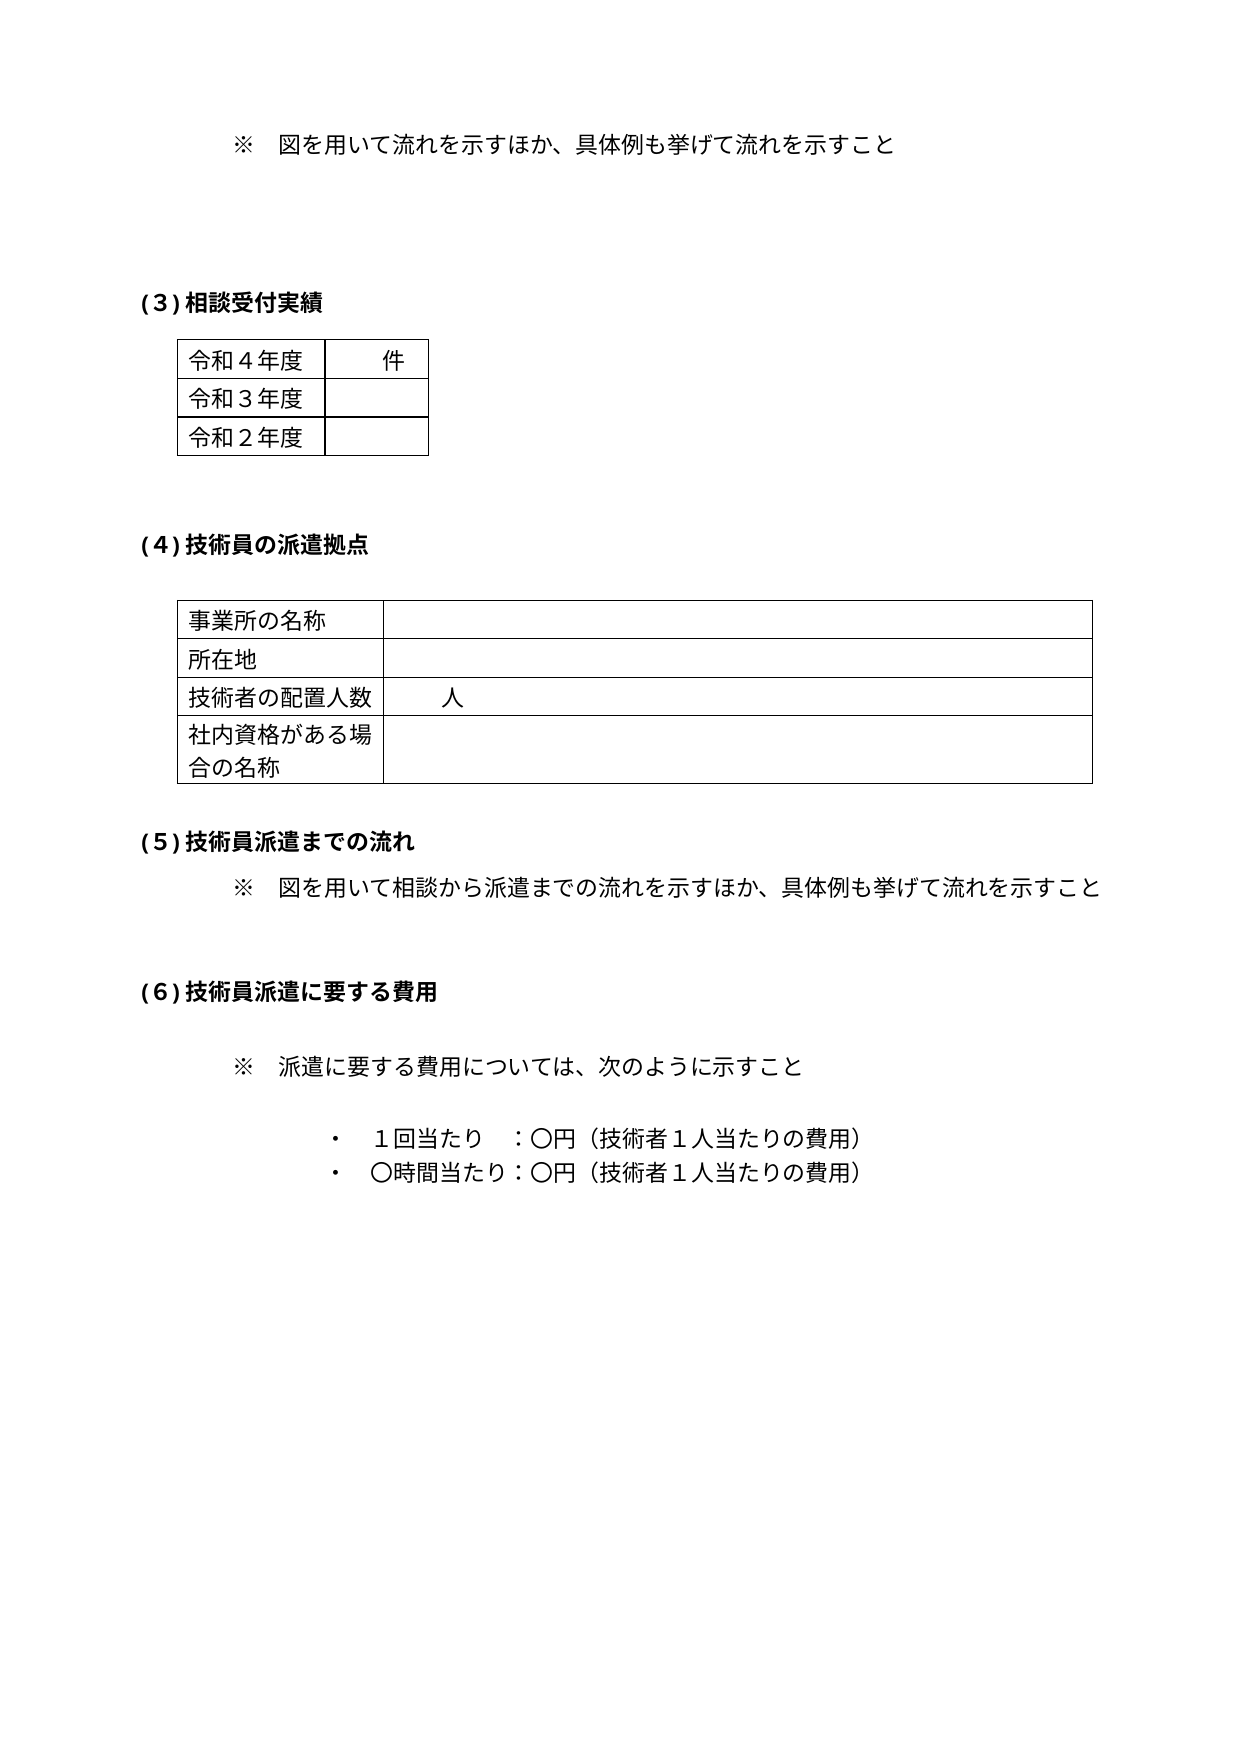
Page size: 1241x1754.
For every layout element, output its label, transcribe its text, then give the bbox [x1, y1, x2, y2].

text (４) 技術員の派遣拠点 [118, 525, 1122, 562]
table_cell 社内資格がある場合の名称 [178, 716, 383, 783]
text (５) 技術員派遣までの流れ [118, 821, 1122, 859]
text ・ １回当たり ：〇円（技術者１人当たりの費用） [118, 1121, 1122, 1154]
table_cell [326, 418, 428, 455]
table_cell 令和３年度 [178, 379, 324, 416]
table_cell [384, 639, 1092, 677]
text ※ 図を用いて流れを示すほか、具体例も挙げて流れを示すこと [118, 127, 1122, 160]
table_header 令和４年度 [178, 340, 324, 378]
text ・ 〇時間当たり：〇円（技術者１人当たりの費用） [118, 1154, 1122, 1188]
text ※ 図を用いて相談から派遣までの流れを示すほか、具体例も挙げて流れを示すこと [118, 869, 1122, 903]
table_cell 技術者の配置人数 [178, 678, 383, 715]
table_cell [326, 379, 428, 416]
text (３) 相談受付実績 [118, 285, 1122, 318]
table_header [384, 601, 1092, 638]
table_cell 人 [384, 678, 1092, 715]
table_cell [384, 716, 1092, 783]
text (６) 技術員派遣に要する費用 [118, 971, 1122, 1009]
text ※ 派遣に要する費用については、次のように示すこと [118, 1046, 1122, 1084]
table_cell 所在地 [178, 639, 383, 677]
table_header 事業所の名称 [178, 601, 383, 638]
table_header 件 [326, 340, 428, 378]
table_cell 令和２年度 [178, 418, 324, 455]
